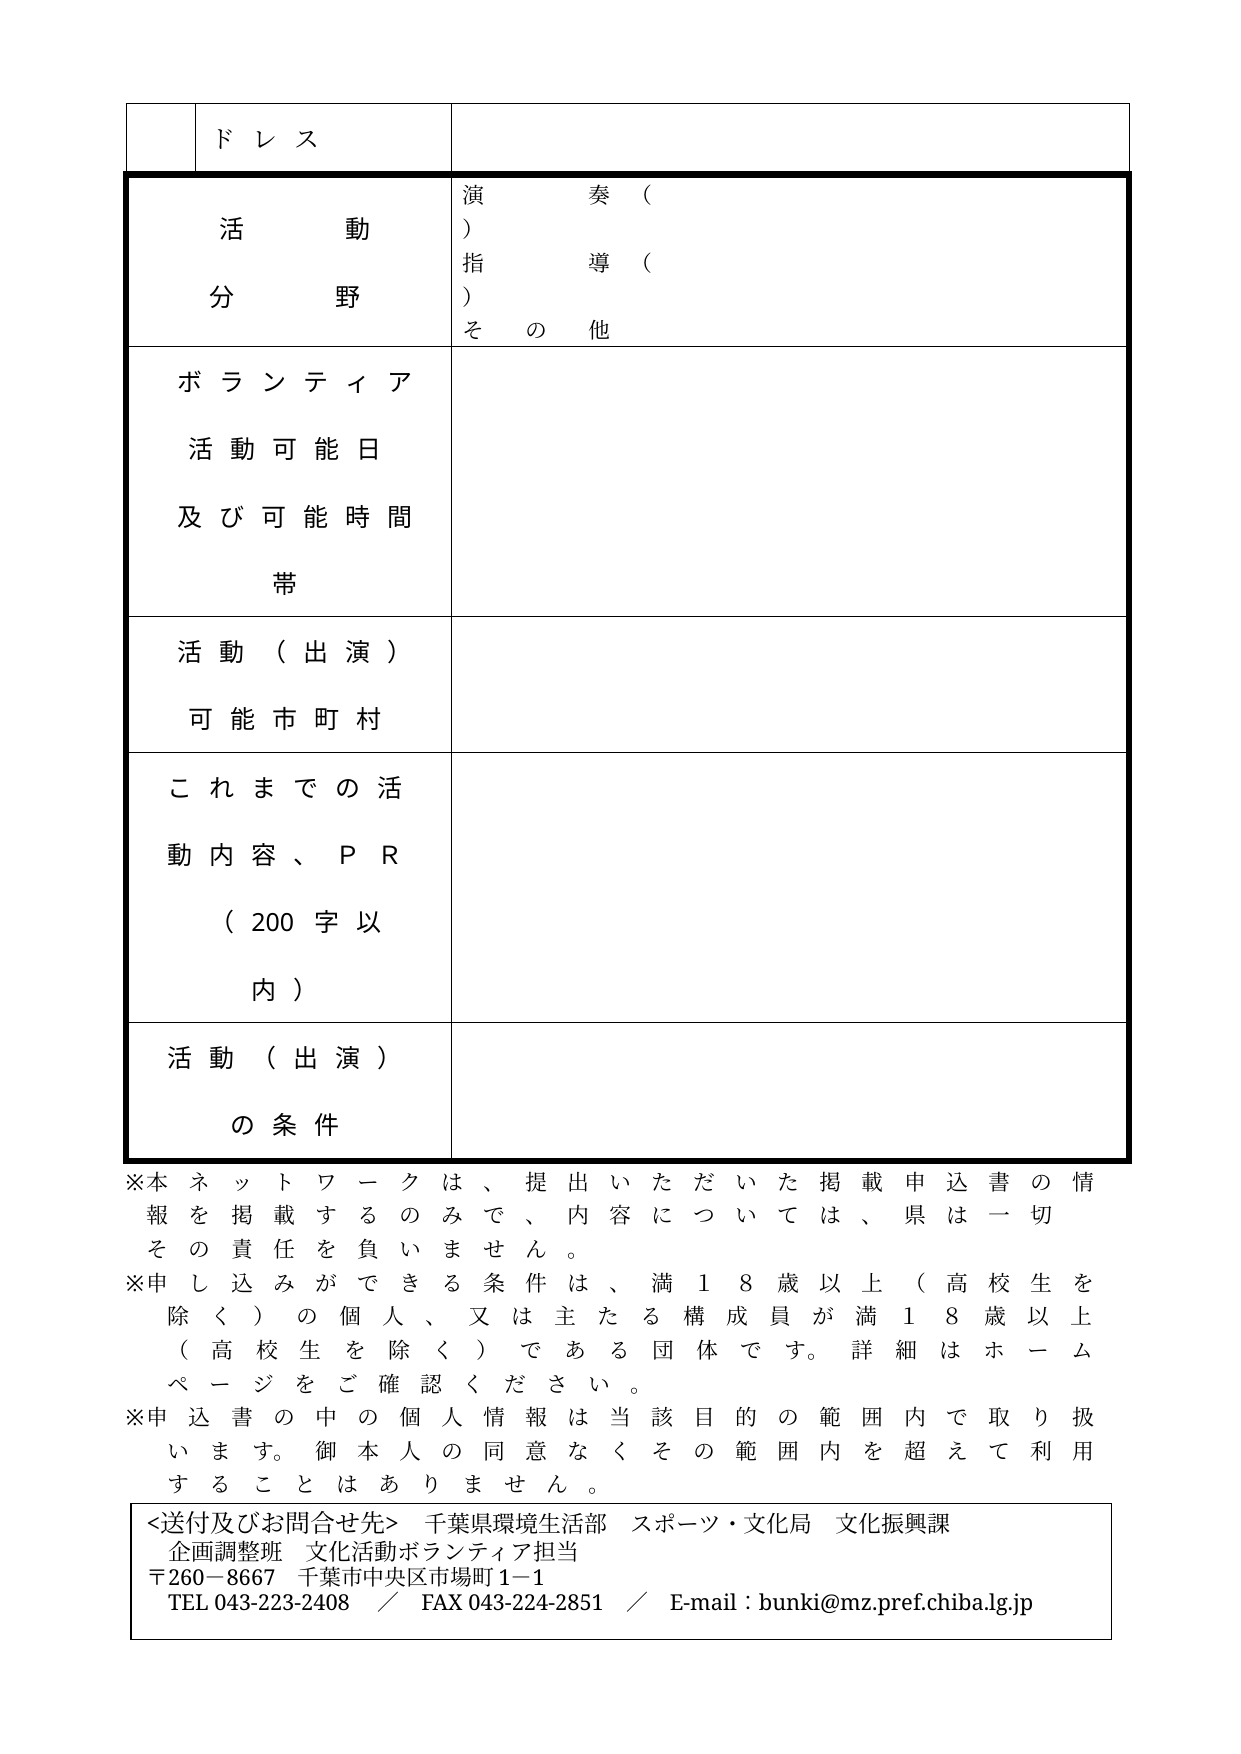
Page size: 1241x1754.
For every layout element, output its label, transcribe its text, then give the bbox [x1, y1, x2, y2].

text ※本ネットワークは、提出いただいた掲載申込書の情報を掲載するのみで、内容については、県は一切 [126, 1164, 1114, 1231]
table_cell ボランティア活動可能日 及び可能時間帯 [129, 347, 451, 616]
text ※申込書の中の個人情報は当該目的の範囲内で取り扱います。御本人の同意なくその範囲内を超えて利用することはありません。 [126, 1399, 1114, 1500]
table_cell [452, 617, 1126, 752]
table_cell これまでの活動内容、ＰＲ （200字以内） [129, 753, 451, 1022]
table_cell 活 動 分 野 [129, 178, 451, 346]
text ※申し込みができる条件は、満１８歳以上（高校生を除く）の個人、又は主たる構成員が満１８歳以上（高校生を除く）である団体です。詳細はホームページをご確認ください。 [126, 1265, 1114, 1399]
table_cell 活動（出演）可能市町村 [129, 617, 451, 752]
table_cell Eメールアドレス [196, 104, 451, 171]
table_cell [452, 1023, 1126, 1158]
table_cell [452, 753, 1126, 1022]
text その責任を負いません。 [146, 1231, 1114, 1265]
table_cell [452, 347, 1126, 616]
table_cell 活動（出演）の条件 [129, 1023, 451, 1158]
table_cell [452, 104, 1129, 171]
table_cell 演 奏（ ） 指 導（ ） そ の 他 [452, 178, 1126, 346]
